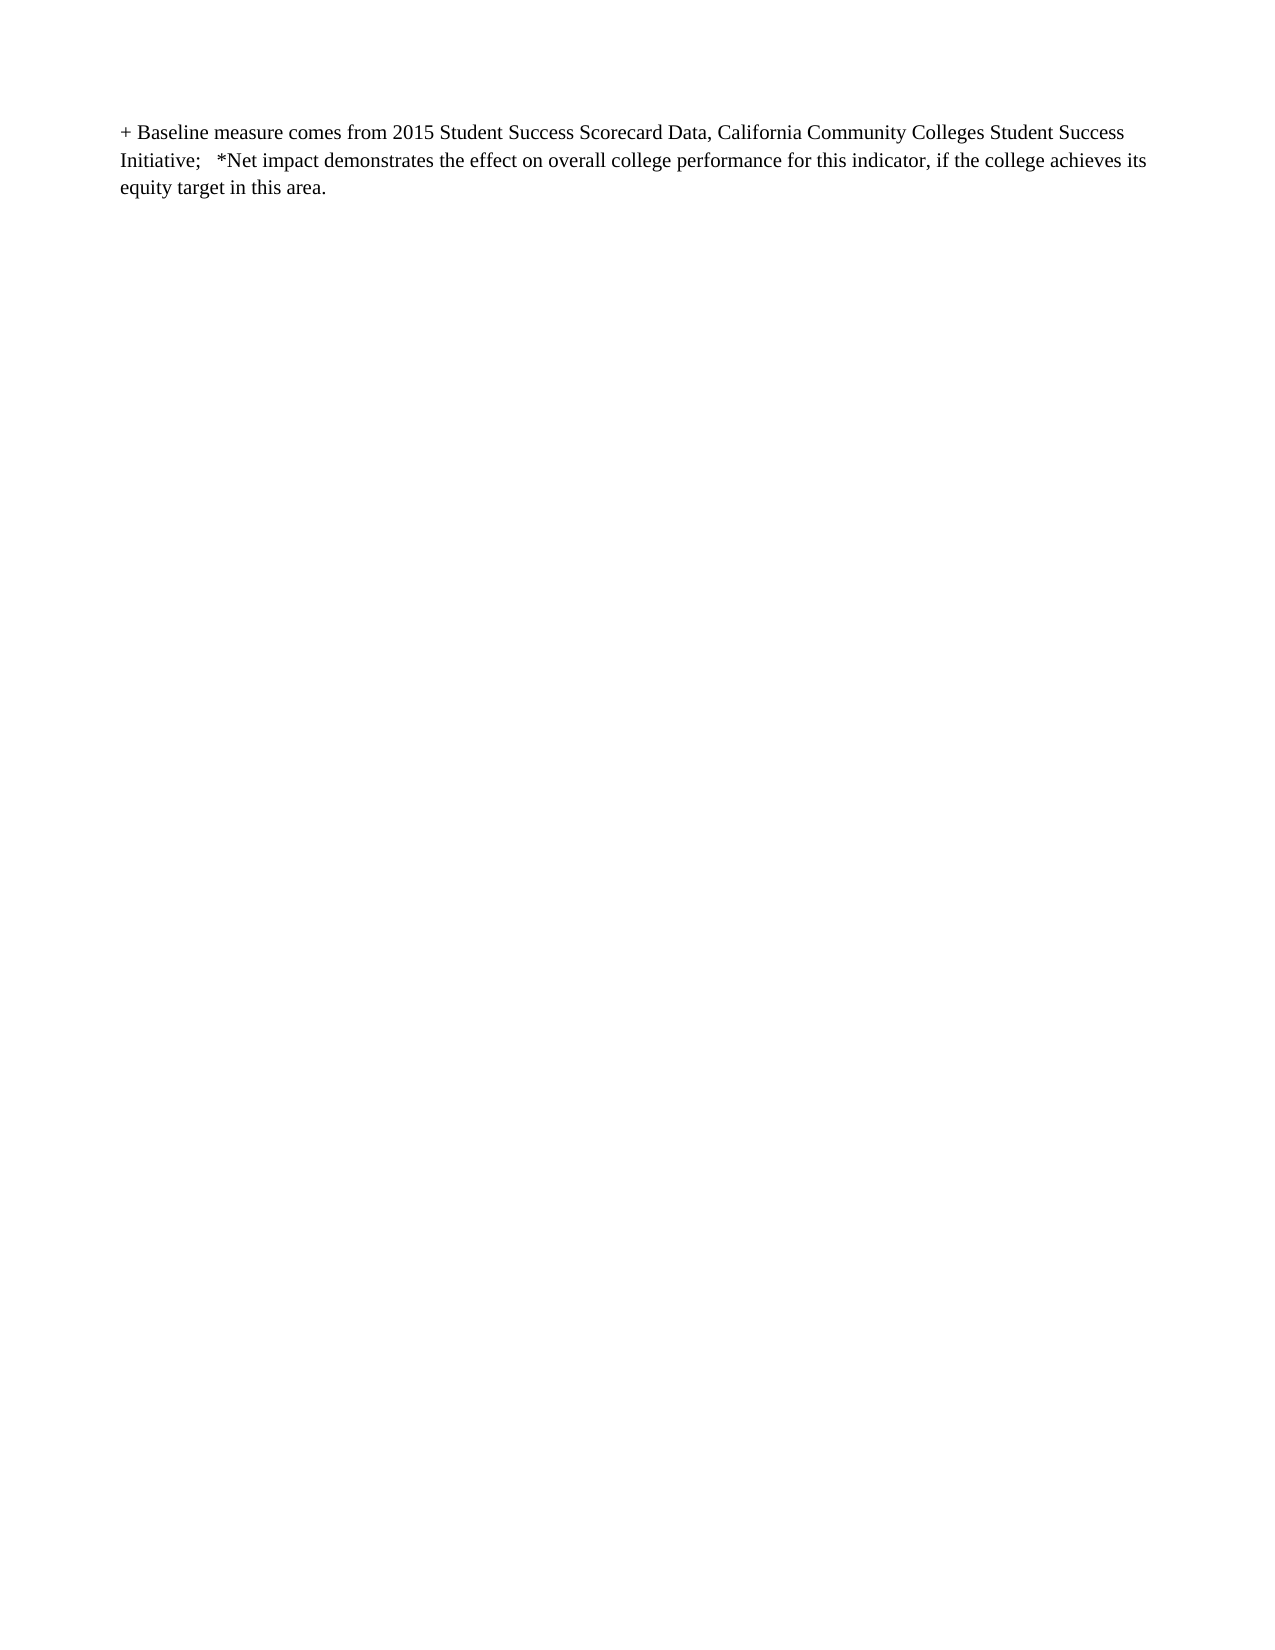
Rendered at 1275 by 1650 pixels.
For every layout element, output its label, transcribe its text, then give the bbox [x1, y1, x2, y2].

text + Baseline measure comes from 2015 Student Success Scorecard Data, California Community Colleges Student Success Initiative; *Net impact demonstrates the effect on overall college performance for this indicator, if the college achieves its equity target in this area. [120, 120, 1155, 199]
